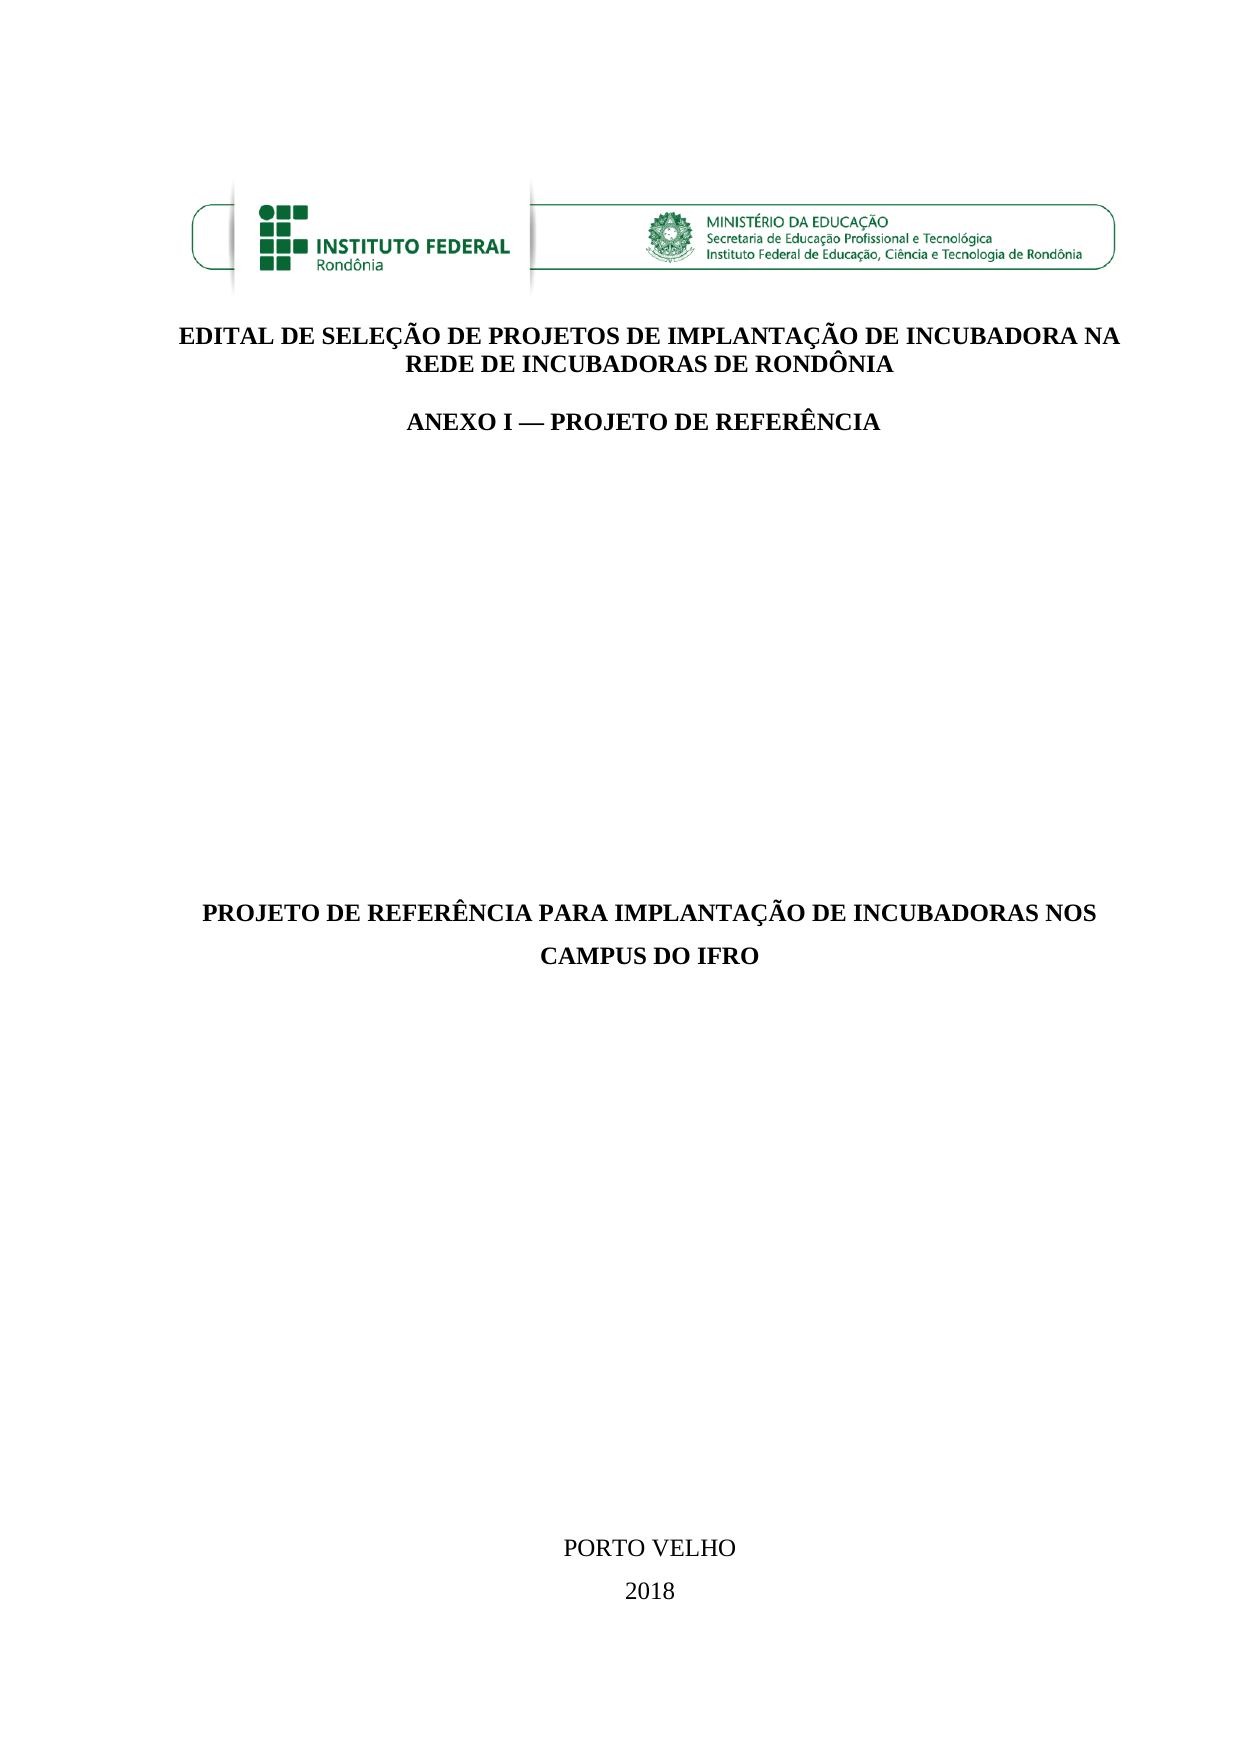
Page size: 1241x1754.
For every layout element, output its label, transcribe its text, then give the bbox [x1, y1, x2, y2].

picture [177, 177, 1123, 296]
text ANEXO I — PROJETO DE REFERÊNCIA [177, 407, 1110, 436]
text PROJETO DE REFERÊNCIA PARA IMPLANTAÇÃO DE INCUBADORAS NOS CAMPUS DO IFRO [177, 898, 1122, 970]
text PORTO VELHO [177, 1533, 1122, 1561]
text EDITAL DE SELEÇÃO DE PROJETOS DE IMPLANTAÇÃO DE INCUBADORA NA REDE DE INCUBADORAS DE RONDÔNIA [177, 321, 1122, 378]
text 2018 [177, 1576, 1122, 1604]
